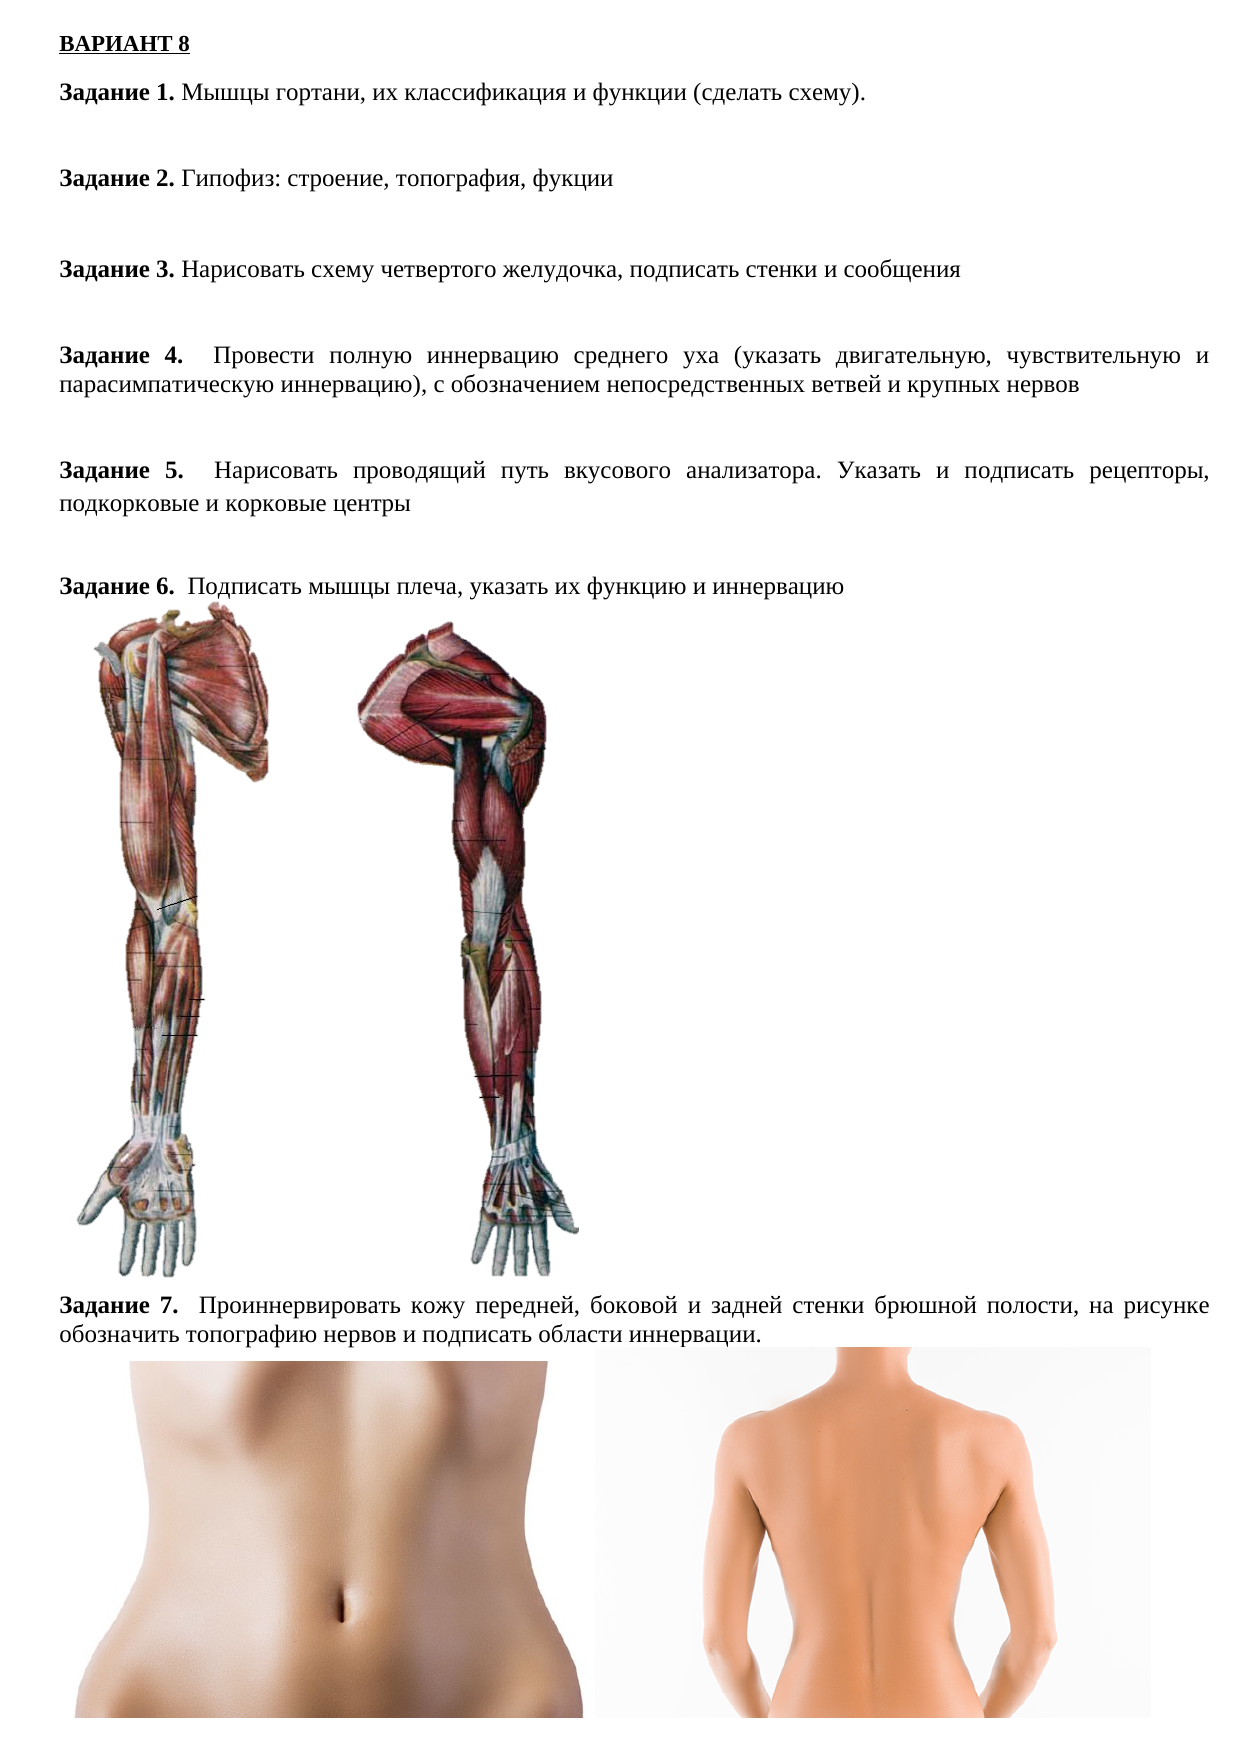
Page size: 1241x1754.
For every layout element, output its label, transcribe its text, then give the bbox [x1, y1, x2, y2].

text Задание 6. Подписать мышцы плеча, указать их функцию и иннервацию [59, 571, 1211, 600]
text Задание 1. Мышцы гортани, их классификация и функции (сделать схему). [59, 77, 1211, 106]
picture [71, 599, 293, 1290]
text Задание 3. Нарисовать схему четвертого желудочка, подписать стенки и сообщения [59, 254, 1211, 283]
text Задание 5. Нарисовать проводящий путь вкусового анализатора. Указать и подписать рецепторы, подкорковые и корковые центры [59, 455, 1211, 517]
picture [59, 1347, 1151, 1718]
text Задание 2. Гипофиз: строение, топография, фукции [59, 163, 1211, 192]
text Задание 7. Проиннервировать кожу передней, боковой и задней стенки брюшной полости, на рисунке обозначить топографию нервов и подписать области иннервации. [59, 1290, 1211, 1347]
text Задание 4. Провести полную иннервацию среднего уха (указать двигательную, чувствительную и парасимпатическую иннервацию), с обозначением непосредственных ветвей и крупных нервов [59, 340, 1211, 398]
text ВАРИАНТ 8 [59, 29, 1211, 56]
picture [348, 619, 579, 1290]
